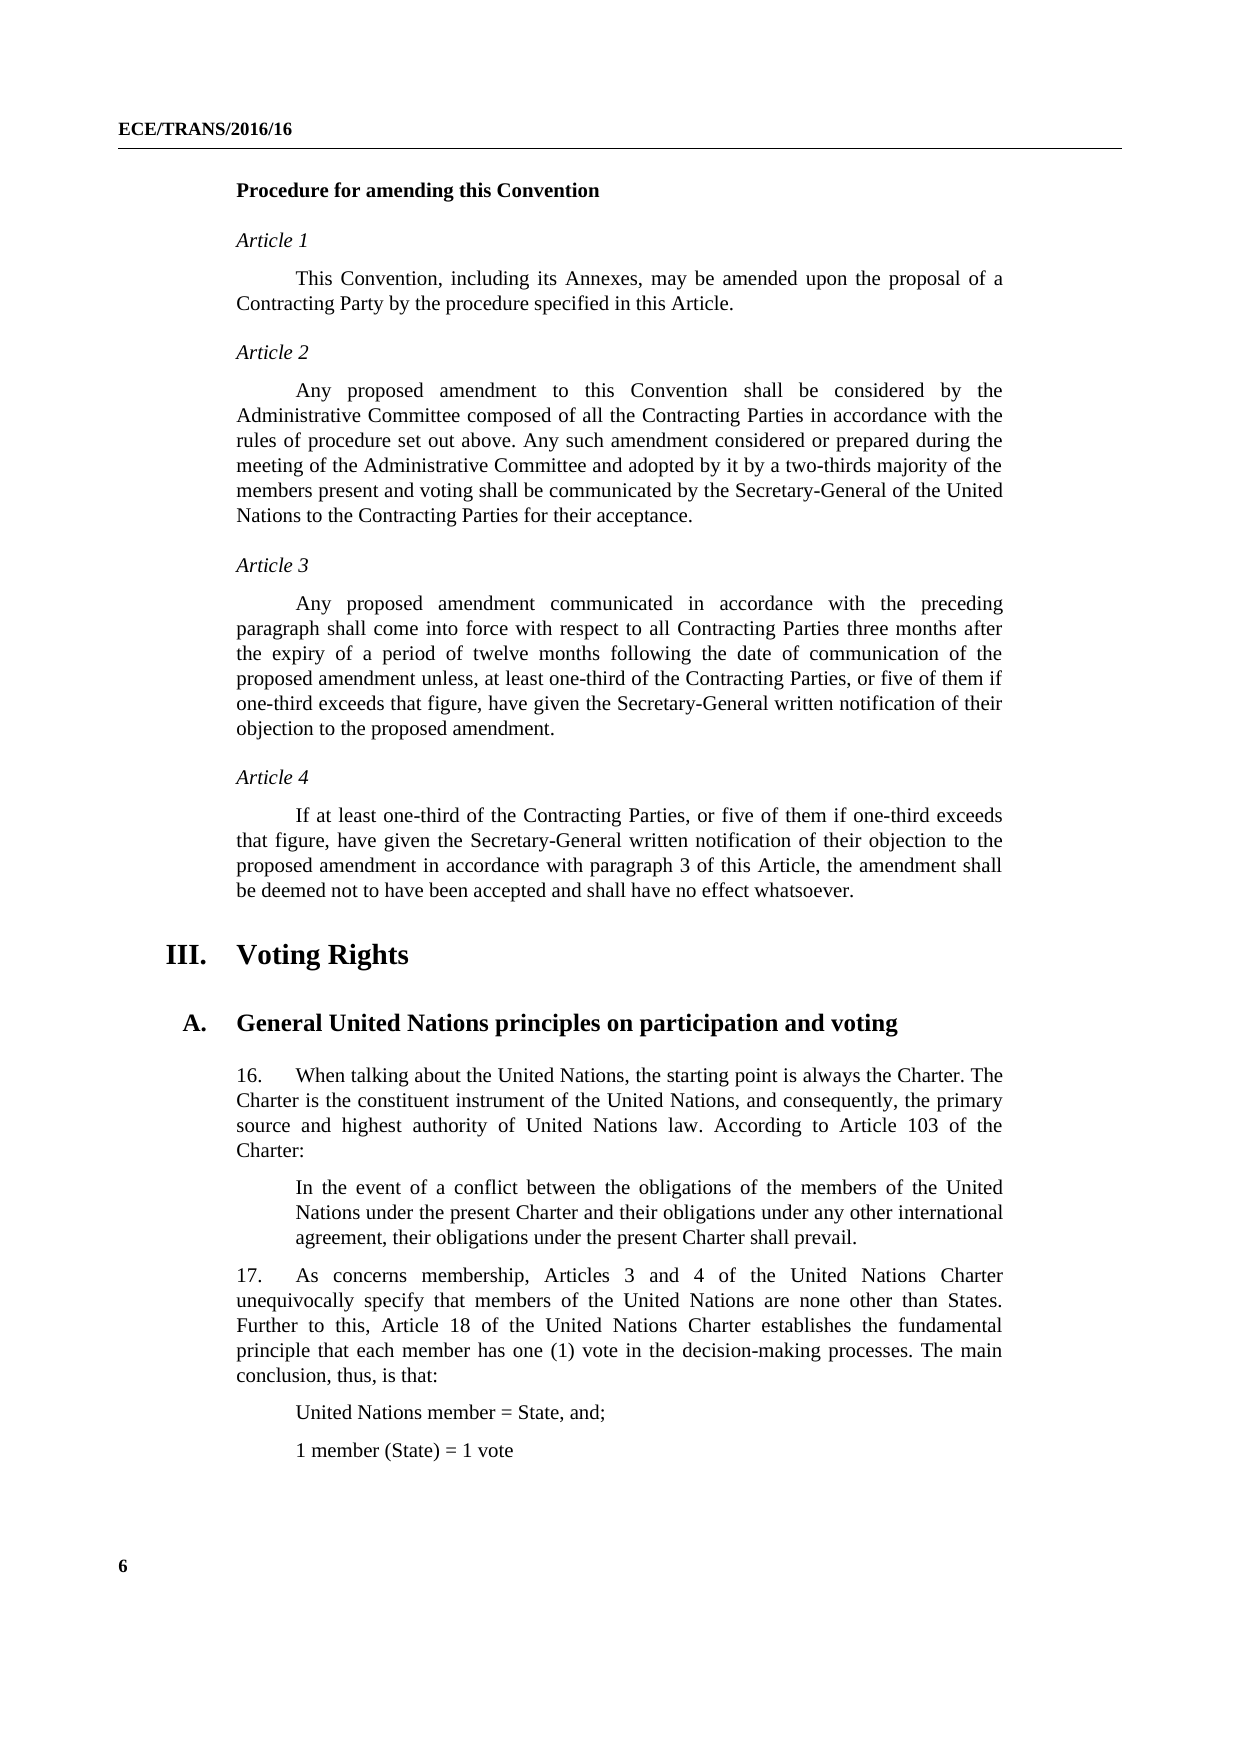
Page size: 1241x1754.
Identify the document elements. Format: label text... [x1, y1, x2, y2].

text 16. When talking about the United Nations, the starting point is always the Charter. The Charter is the constituent instrument of the United Nations, and consequently, the primary source and highest authority of United Nations law. According to Article 103 of the Charter: [236, 1062, 1004, 1162]
text In the event of a conflict between the obligations of the members of the United Nations under the present Charter and their obligations under any other international agreement, their obligations under the present Charter shall prevail. [295, 1174, 1004, 1249]
text Article 3 [118, 552, 1004, 577]
text Article 2 [118, 340, 1004, 365]
text 1 member (State) = 1 vote [236, 1437, 1004, 1462]
text Procedure for amending this Convention [118, 177, 1004, 202]
text III. Voting Rights [118, 940, 1004, 971]
text United Nations member = State, and; [236, 1399, 1004, 1424]
text Article 4 [118, 765, 1004, 790]
text This Convention, including its Annexes, may be amended upon the proposal of a Contracting Party by the procedure specified in this Article. [236, 265, 1004, 315]
text Any proposed amendment communicated in accordance with the preceding paragraph shall come into force with respect to all Contracting Parties three months after the expiry of a period of twelve months following the date of communication of the proposed amendment unless, at least one-third of the Contracting Parties, or five of them if one-third exceeds that figure, have given the Secretary-General written notification of their objection to the proposed amendment. [236, 590, 1004, 740]
text A. General United Nations principles on participation and voting [118, 1008, 1004, 1037]
text Article 1 [118, 227, 1004, 252]
text If at least one-third of the Contracting Parties, or five of them if one-third exceeds that figure, have given the Secretary-General written notification of their objection to the proposed amendment in accordance with paragraph 3 of this Article, the amendment shall be deemed not to have been accepted and shall have no effect whatsoever. [236, 802, 1004, 902]
text Any proposed amendment to this Convention shall be considered by the Administrative Committee composed of all the Contracting Parties in accordance with the rules of procedure set out above. Any such amendment considered or prepared during the meeting of the Administrative Committee and adopted by it by a two-thirds majority of the members present and voting shall be communicated by the Secretary-General of the United Nations to the Contracting Parties for their acceptance. [236, 377, 1004, 527]
text 17. As concerns membership, Articles 3 and 4 of the United Nations Charter unequivocally specify that members of the United Nations are none other than States. Further to this, Article 18 of the United Nations Charter establishes the fundamental principle that each member has one (1) vote in the decision-making processes. The main conclusion, thus, is that: [236, 1262, 1004, 1387]
